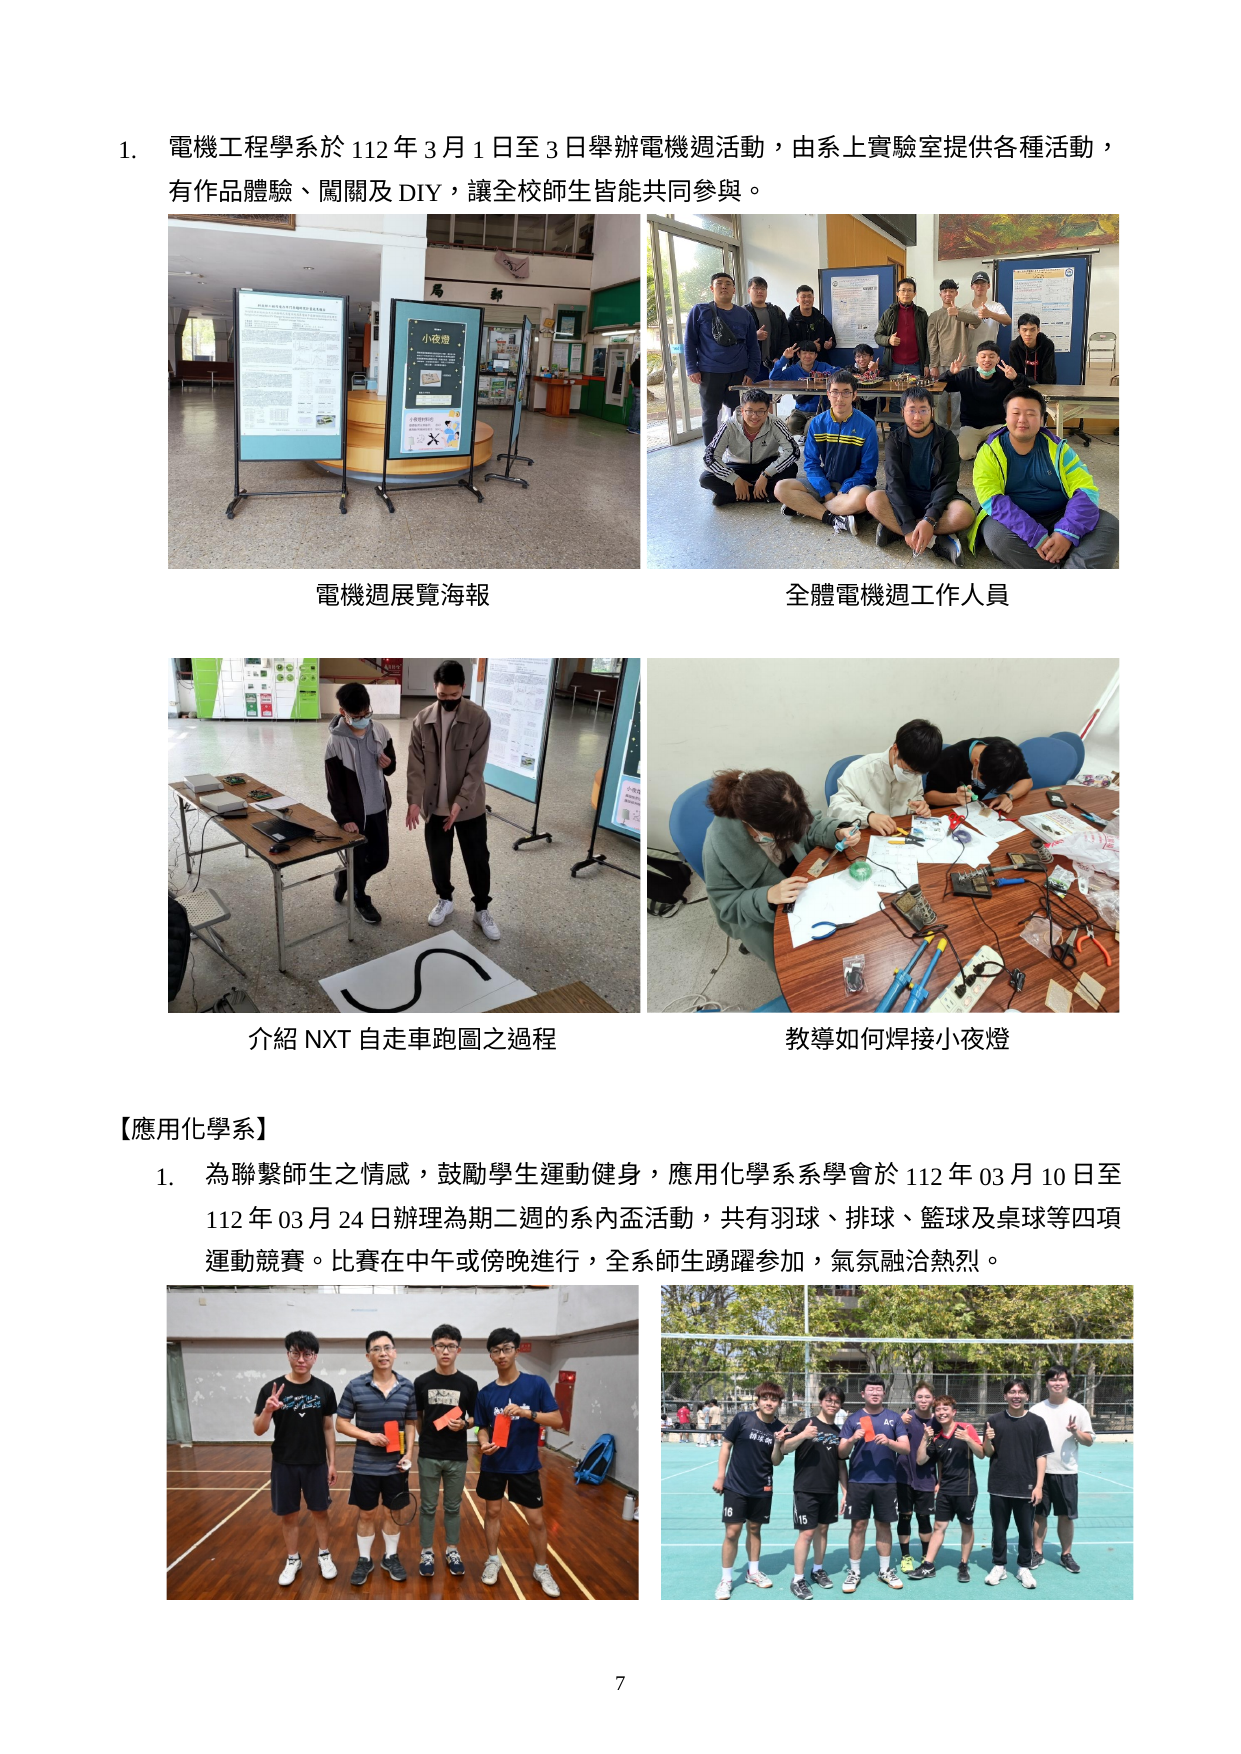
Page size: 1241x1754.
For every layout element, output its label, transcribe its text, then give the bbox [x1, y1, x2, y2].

table_header 教導如何焊接小夜燈 [650, 1020, 1144, 1062]
picture [647, 658, 1120, 1013]
table_header 全體電機週工作人員 [650, 576, 1144, 618]
list 電機工程學系於112年3月1日至3日舉辦電機週活動，由系上實驗室提供各種活動，有作品體驗、闖關及DIY，讓全校師生皆能共同參與。 [118, 128, 1122, 207]
table_header [650, 1285, 1144, 1606]
table_header 介紹 NXT 自走車跑圖之過程 [155, 1020, 650, 1062]
picture [168, 658, 641, 1013]
picture [646, 214, 1120, 569]
table_header 電機週展覽海報 [155, 576, 650, 618]
picture [168, 214, 641, 569]
text 【應用化學系】 [106, 1109, 1122, 1145]
picture [166, 1285, 639, 1600]
list 為聯繫師生之情感，鼓勵學生運動健身，應用化學系系學會於112年03月10日至112年03月24日辦理為期二週的系內盃活動，共有羽球、排球、籃球及桌球等四項運動競賽。比賽在中午或傍晚進行，全系師生踴躍参加，氣氛融洽熱烈。 [155, 1155, 1122, 1278]
table_header [155, 1285, 650, 1606]
picture [661, 1285, 1134, 1600]
